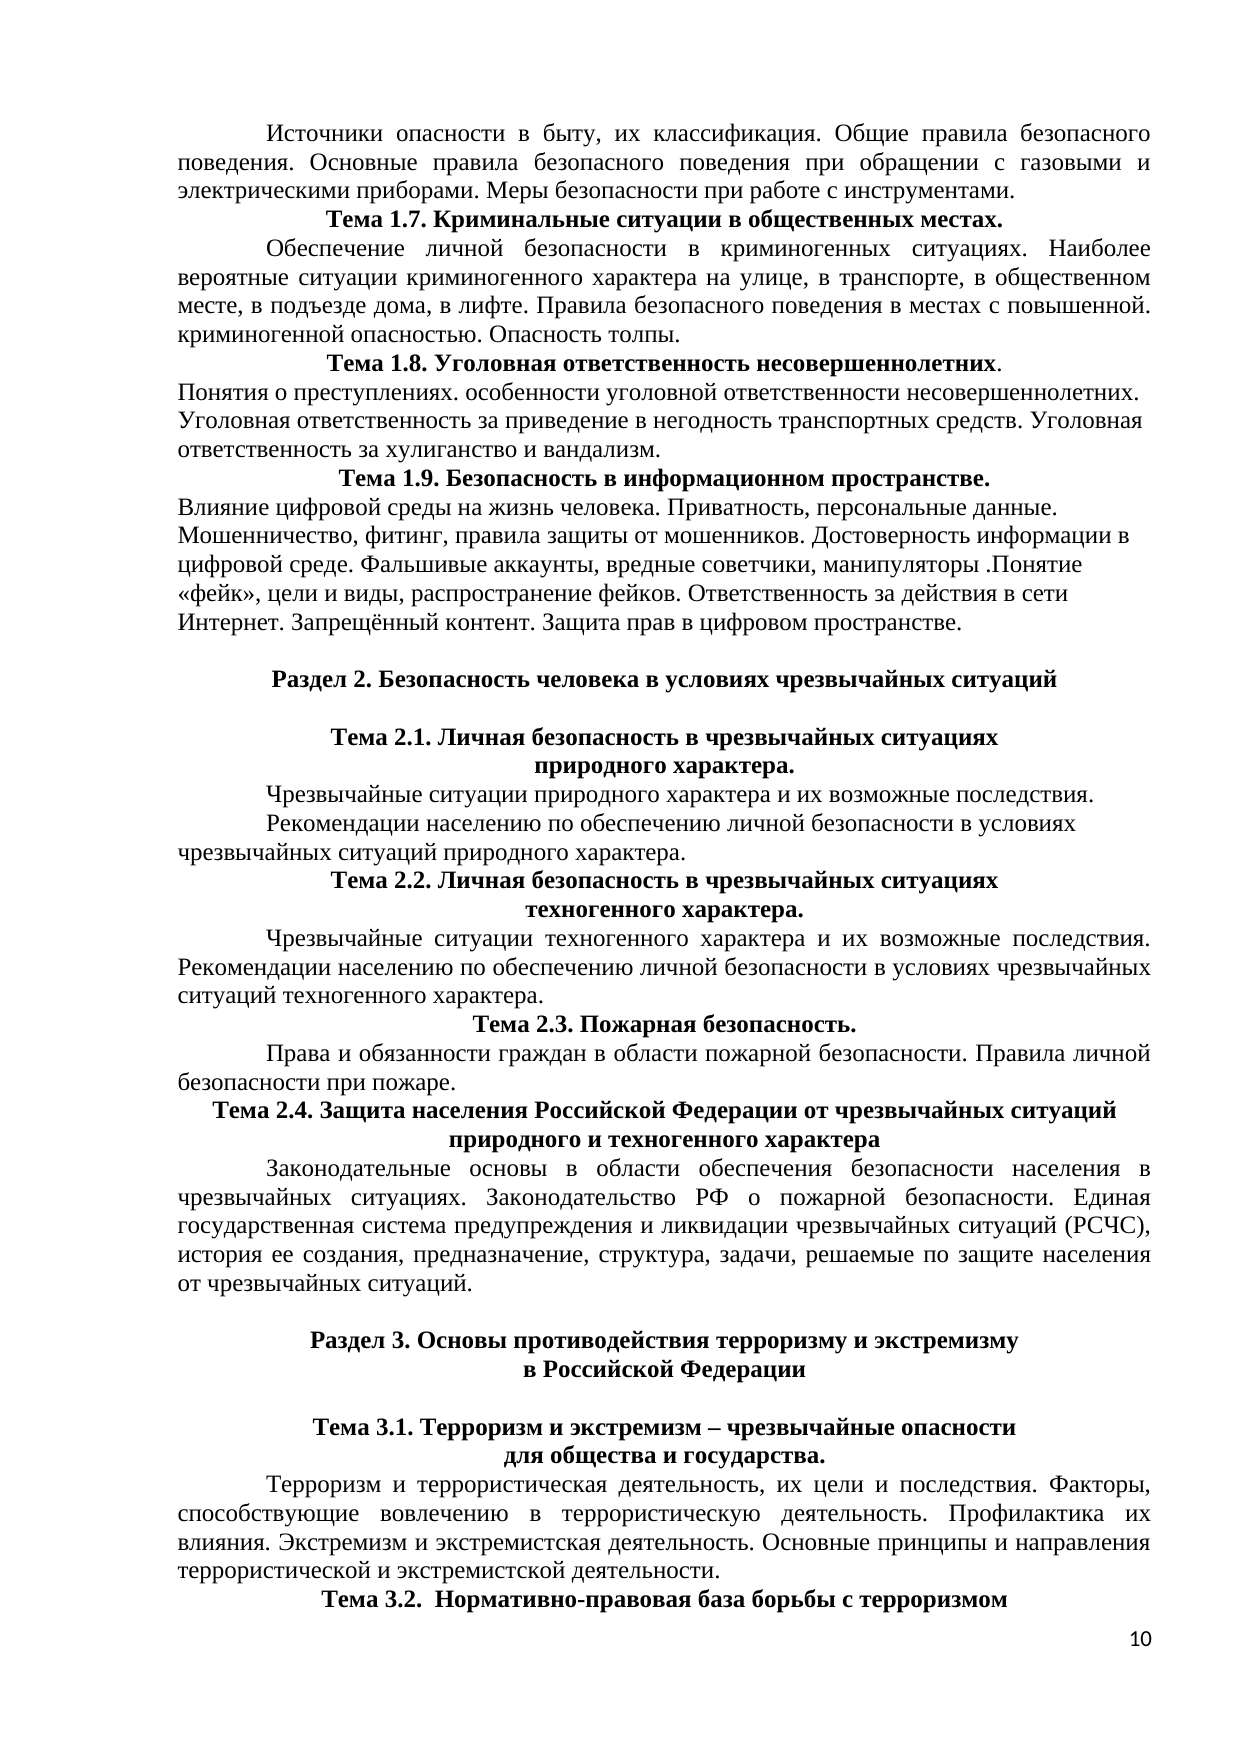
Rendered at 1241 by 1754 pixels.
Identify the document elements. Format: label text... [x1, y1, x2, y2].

text Тема 2.2. Личная безопасность в чрезвычайных ситуациях [177, 866, 1152, 894]
text в Российской Федерации [177, 1354, 1152, 1383]
text Терроризм и террористическая деятельность, их цели и последствия. Факторы, способствующие вовлечению в террористическую деятельность. Профилактика их влияния. Экстремизм и экстремистская деятельность. Основные принципы и направления террористической и экстремистской деятельности. [177, 1469, 1152, 1584]
text Тема 2.1. Личная безопасность в чрезвычайных ситуациях [177, 722, 1152, 751]
text Обеспечение личной безопасности в криминогенных ситуациях. Наиболее вероятные ситуации криминогенного характера на улице, в транспорте, в общественном месте, в подъезде дома, в лифте. Правила безопасного поведения в местах с повышенной. криминогенной опасностью. Опасность толпы. [177, 233, 1152, 348]
text для общества и государства. [177, 1441, 1152, 1469]
text техногенного характера. [177, 894, 1152, 923]
text Тема 3.1. Терроризм и экстремизм – чрезвычайные опасности [177, 1412, 1152, 1441]
text Тема 1.9. Безопасность в информационном пространстве. [177, 463, 1152, 492]
text Чрезвычайные ситуации техногенного характера и их возможные последствия. Рекомендации населению по обеспечению личной безопасности в условиях чрезвычайных ситуаций техногенного характера. [177, 923, 1152, 1009]
text Понятия о преступлениях. особенности уголовной ответственности несовершеннолетних. Уголовная ответственность за приведение в негодность транспортных средств. Уголовная ответственность за хулиганство и вандализм. [177, 377, 1152, 463]
text Рекомендации населению по обеспечению личной безопасности в условиях чрезвычайных ситуаций природного характера. [177, 808, 1152, 866]
text Тема 2.3. Пожарная безопасность. [177, 1009, 1152, 1038]
text Раздел 3. Основы противодействия терроризму и экстремизму [177, 1326, 1152, 1354]
text Влияние цифровой среды на жизнь человека. Приватность, персональные данные. Мошенничество, фитинг, правила защиты от мошенников. Достоверность информации в цифровой среде. Фальшивые аккаунты, вредные советчики, манипуляторы .Понятие «фейк», цели и виды, распространение фейков. Ответственность за действия в сети Интернет. Запрещённый контент. Защита прав в цифровом пространстве. [177, 492, 1152, 636]
text Чрезвычайные ситуации природного характера и их возможные последствия. [177, 779, 1152, 808]
text природного характера. [177, 751, 1152, 779]
text Тема 1.7. Криминальные ситуации в общественных местах. [177, 204, 1152, 233]
text Источники опасности в быту, их классификация. Общие правила безопасного поведения. Основные правила безопасного поведения при обращении с газовыми и электрическими приборами. Меры безопасности при работе с инструментами. [177, 118, 1152, 204]
text Раздел 2. Безопасность человека в условиях чрезвычайных ситуаций [177, 664, 1152, 693]
text Законодательные основы в области обеспечения безопасности населения в чрезвычайных ситуациях. Законодательство РФ о пожарной безопасности. Единая государственная система предупреждения и ликвидации чрезвычайных ситуаций (РСЧС), история ее создания, предназначение, структура, задачи, решаемые по защите населения от чрезвычайных ситуаций. [177, 1153, 1152, 1297]
text Права и обязанности граждан в области пожарной безопасности. Правила личной безопасности при пожаре. [177, 1038, 1152, 1096]
text Тема 3.2. Нормативно-правовая база борьбы с терроризмом [177, 1584, 1152, 1613]
text Тема 2.4. Защита населения Российской Федерации от чрезвычайных ситуаций природного и техногенного характера [177, 1096, 1152, 1153]
text Тема 1.8. Уголовная ответственность несовершеннолетних. [177, 348, 1152, 377]
